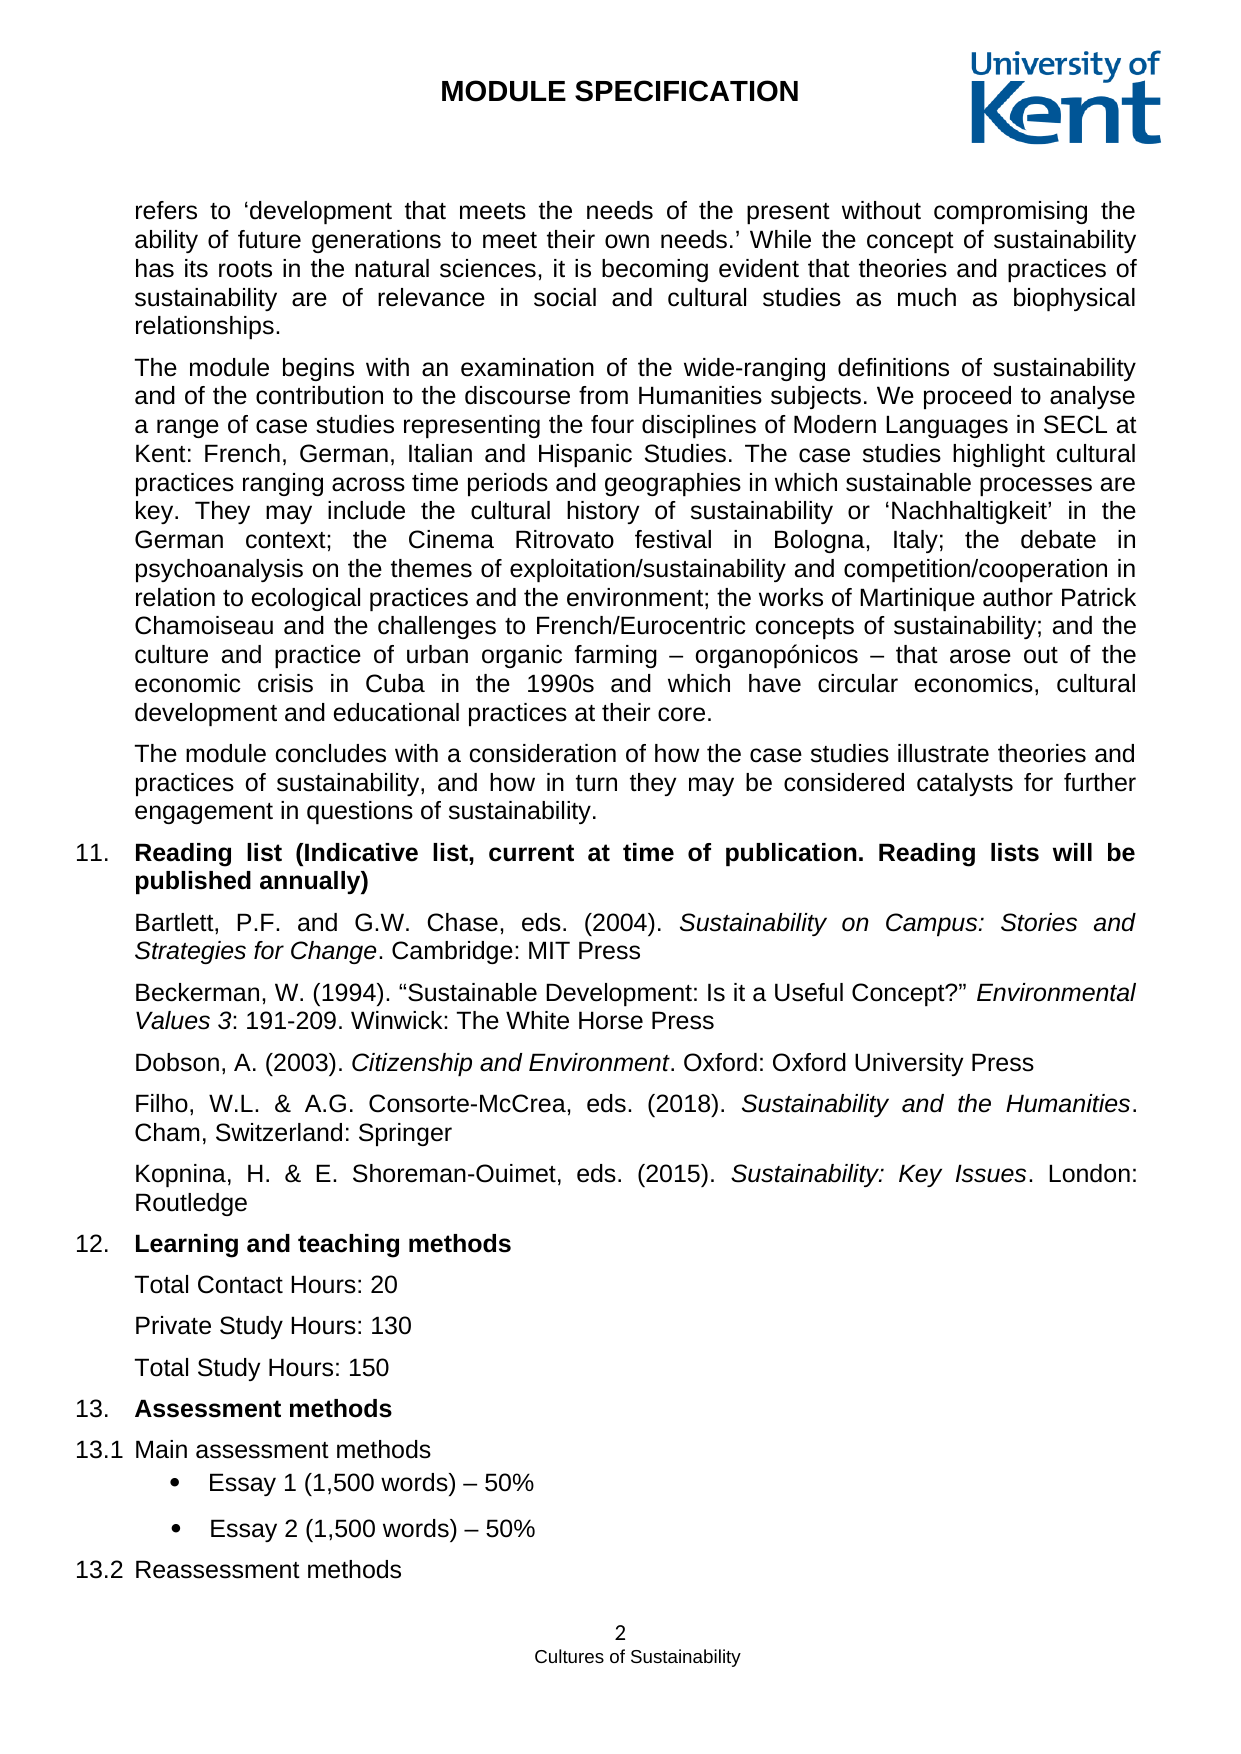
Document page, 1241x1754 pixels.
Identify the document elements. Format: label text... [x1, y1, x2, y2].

picture [970, 48, 1163, 145]
text Dobson, A. (2003). Citizenship and Environment. Oxford: Oxford University Press [134, 1047, 1138, 1076]
text The module begins with an examination of the wide-ranging definitions of sustainability and of the contribution to the discourse from Humanities subjects. We proceed to analyse a range of case studies representing the four disciplines of Modern Languages in SECL at Kent: French, German, Italian and Hispanic Studies. The case studies highlight cultural practices ranging across time periods and geographies in which sustainable processes are key. They may include the cultural history of sustainability or ‘Nachhaltigkeit’ in the German context; the Cinema Ritrovato festival in Bologna, Italy; the debate in psychoanalysis on the themes of exploitation/sustainability and competition/cooperation in relation to ecological practices and the environment; the works of Martinique author Patrick Chamoiseau and the challenges to French/Eurocentric concepts of sustainability; and the culture and practice of urban organic farming – organopónicos – that arose out of the economic crisis in Cuba in the 1990s and which have circular economics, cultural development and educational practices at their core. [134, 352, 1138, 726]
list Main assessment methods [75, 1435, 1165, 1464]
list Learning and teaching methods [75, 1229, 1138, 1257]
text Filho, W.L. & A.G. Consorte-McCrea, eds. (2018). Sustainability and the Humanities. Cham, Switzerland: Springer [134, 1089, 1138, 1146]
text Beckerman, W. (1994). “Sustainable Development: Is it a Useful Concept?” Environmental Values 3: 191-209. Winwick: The White Horse Press [134, 977, 1138, 1035]
text Private Study Hours: 130 [134, 1311, 1138, 1340]
list Assessment methods [75, 1394, 1138, 1422]
text Kopnina, H. & E. Shoreman-Ouimet, eds. (2015). Sustainability: Key Issues. London: Routledge [134, 1159, 1138, 1216]
text Bartlett, P.F. and G.W. Chase, eds. (2004). Sustainability on Campus: Stories and Strategies for Change. Cambridge: MIT Press [134, 907, 1138, 965]
text The module concludes with a consideration of how the case studies illustrate theories and practices of sustainability, and how in turn they may be considered catalysts for further engagement in questions of sustainability. [134, 739, 1138, 825]
text Total Contact Hours: 20 [134, 1270, 1138, 1299]
list Essay 1 (1,500 words) – 50% [170, 1468, 1165, 1497]
list Reading list (Indicative list, current at time of publication. Reading lists will be published annually) [75, 837, 1138, 895]
text Total Study Hours: 150 [134, 1352, 1138, 1381]
text 13.2 Reassessment methods [75, 1555, 1165, 1584]
list Essay 2 (1,500 words) – 50% [172, 1514, 1138, 1542]
